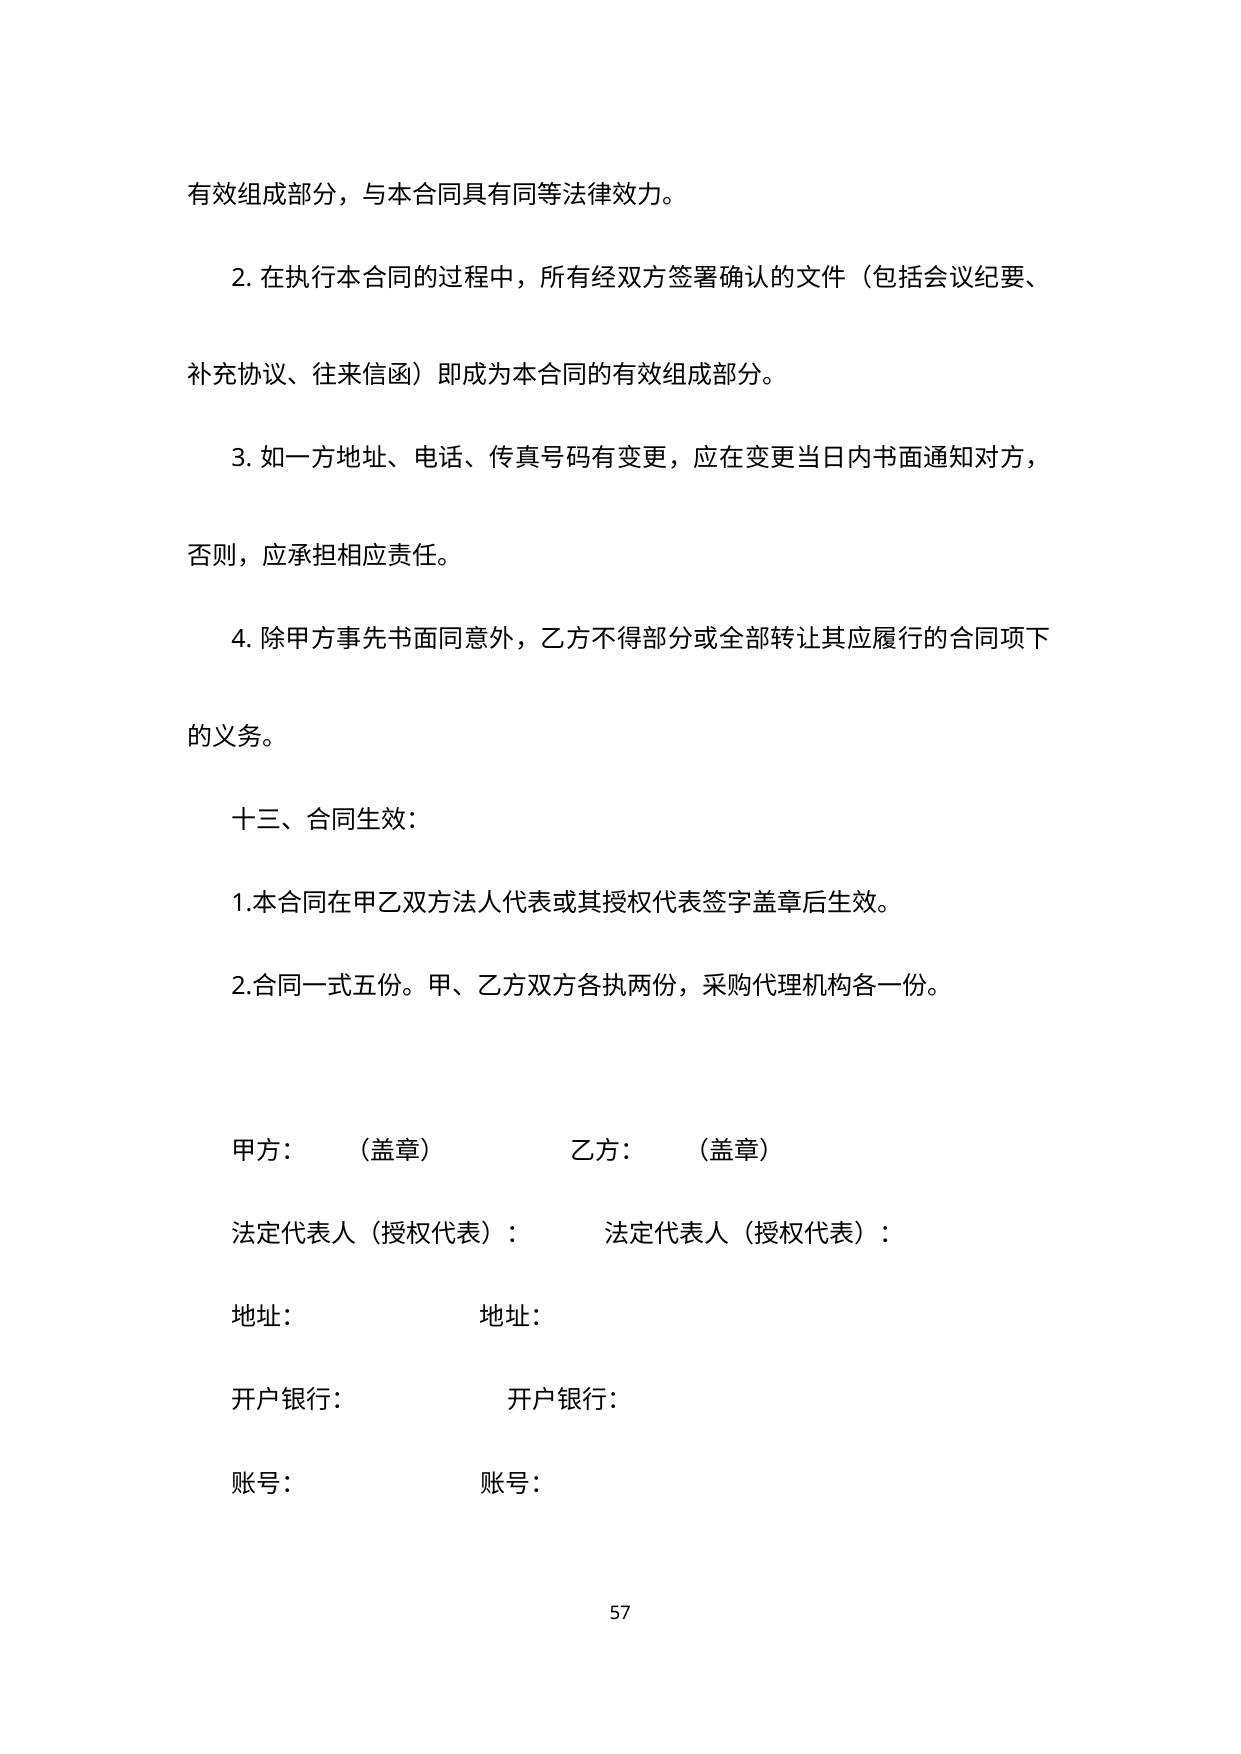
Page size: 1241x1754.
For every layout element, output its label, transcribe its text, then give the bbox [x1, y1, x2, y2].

text 法定代表人（授权代表）： 法定代表人（授权代表）： [187, 1199, 1053, 1264]
text 2. 在执行本合同的过程中，所有经双方签署确认的文件（包括会议纪要、补充协议、往来信函）即成为本合同的有效组成部分。 [187, 243, 1053, 405]
text 地址： 地址： [187, 1282, 1053, 1347]
text 3. 如一方地址、电话、传真号码有变更，应在变更当日内书面通知对方，否则，应承担相应责任。 [187, 423, 1053, 586]
text 4. 除甲方事先书面同意外，乙方不得部分或全部转让其应履行的合同项下的义务。 [187, 604, 1053, 767]
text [187, 160, 1053, 225]
text 账号： 账号： [187, 1449, 1053, 1514]
text 1.本合同在甲乙双方法人代表或其授权代表签字盖章后生效。 [187, 868, 1053, 933]
text 开户银行： 开户银行： [187, 1366, 1053, 1431]
text 2.合同一式五份。甲、乙方双方各执两份，采购代理机构各一份。 [187, 951, 1053, 1016]
text 十三、合同生效： [187, 785, 1053, 850]
text 甲方： （盖章） 乙方： （盖章） [187, 1116, 1053, 1181]
